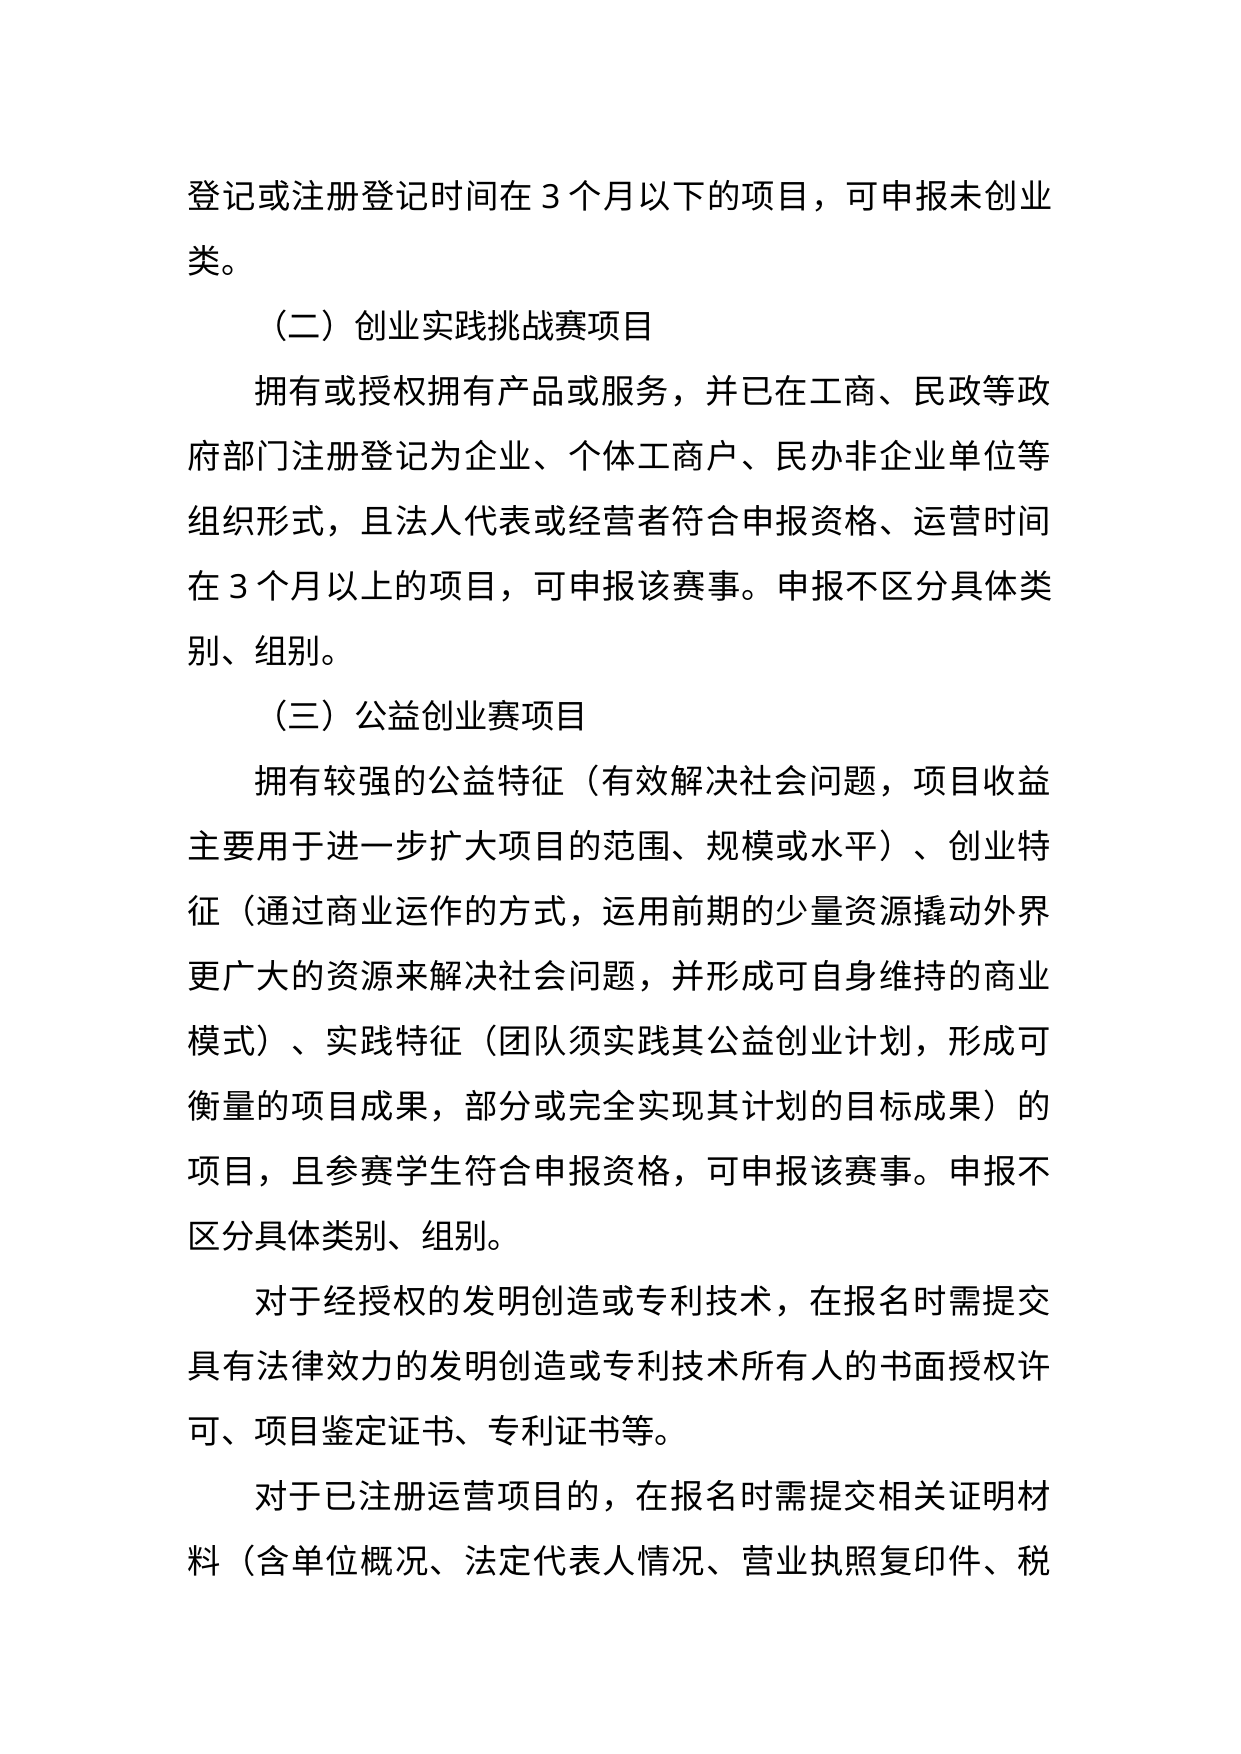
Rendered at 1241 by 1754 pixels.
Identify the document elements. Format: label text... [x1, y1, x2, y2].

text 对于经授权的发明创造或专利技术，在报名时需提交具有法律效力的发明创造或专利技术所有人的书面授权许可、项目鉴定证书、专利证书等。 [187, 1267, 1053, 1462]
text （二）创业实践挑战赛项目 [187, 292, 1053, 357]
text 拥有或授权拥有产品或服务，并已在工商、民政等政府部门注册登记为企业、个体工商户、民办非企业单位等组织形式，且法人代表或经营者符合申报资格、运营时间在3个月以上的项目，可申报该赛事。申报不区分具体类别、组别。 [187, 357, 1053, 682]
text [187, 162, 1053, 292]
text （三）公益创业赛项目 [187, 682, 1053, 747]
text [187, 1462, 1053, 1592]
text 拥有较强的公益特征（有效解决社会问题，项目收益主要用于进一步扩大项目的范围、规模或水平）、创业特征（通过商业运作的方式，运用前期的少量资源撬动外界更广大的资源来解决社会问题，并形成可自身维持的商业模式）、实践特征（团队须实践其公益创业计划，形成可衡量的项目成果，部分或完全实现其计划的目标成果）的项目，且参赛学生符合申报资格，可申报该赛事。申报不区分具体类别、组别。 [187, 747, 1053, 1267]
